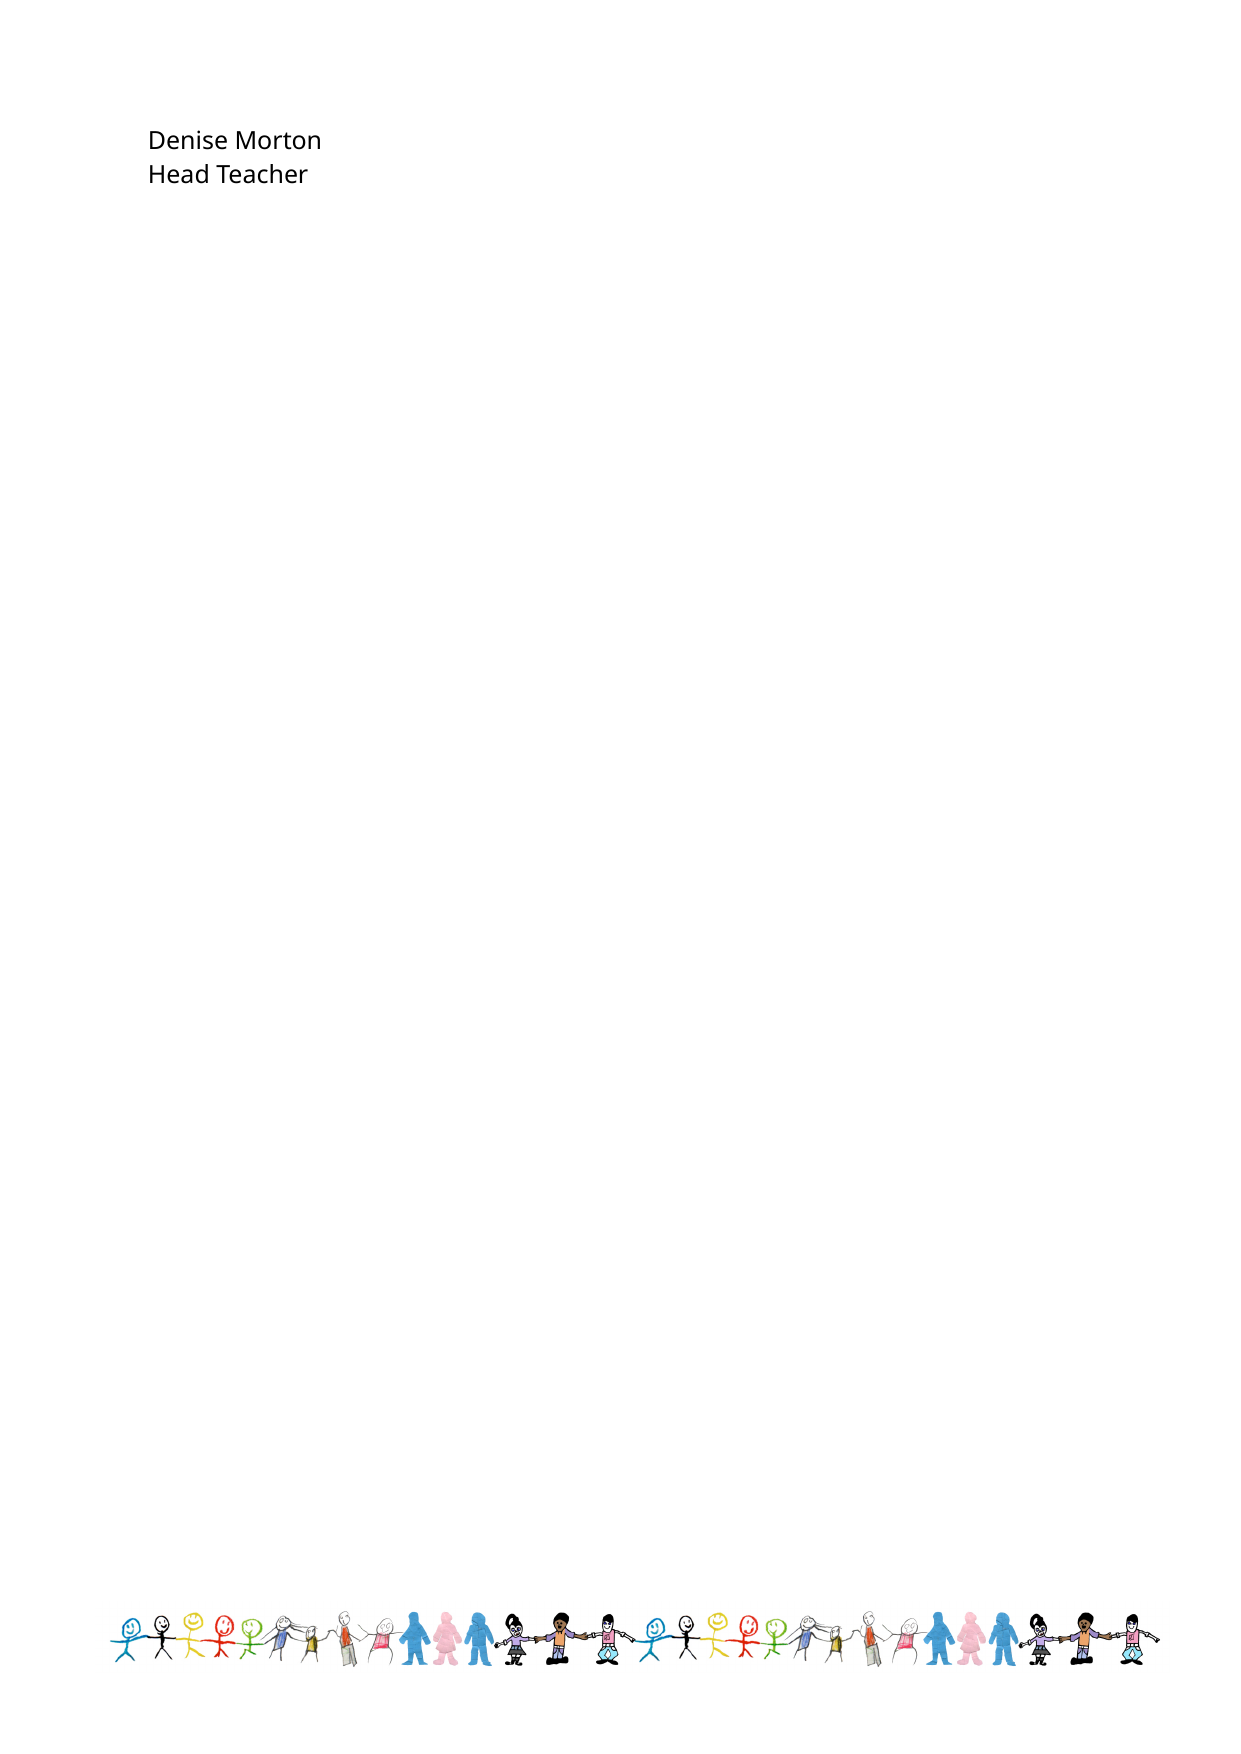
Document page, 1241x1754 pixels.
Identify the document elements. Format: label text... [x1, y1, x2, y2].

picture [95, 1601, 1170, 1673]
text Head Teacher [148, 157, 1117, 191]
text Denise Morton [148, 123, 1117, 157]
